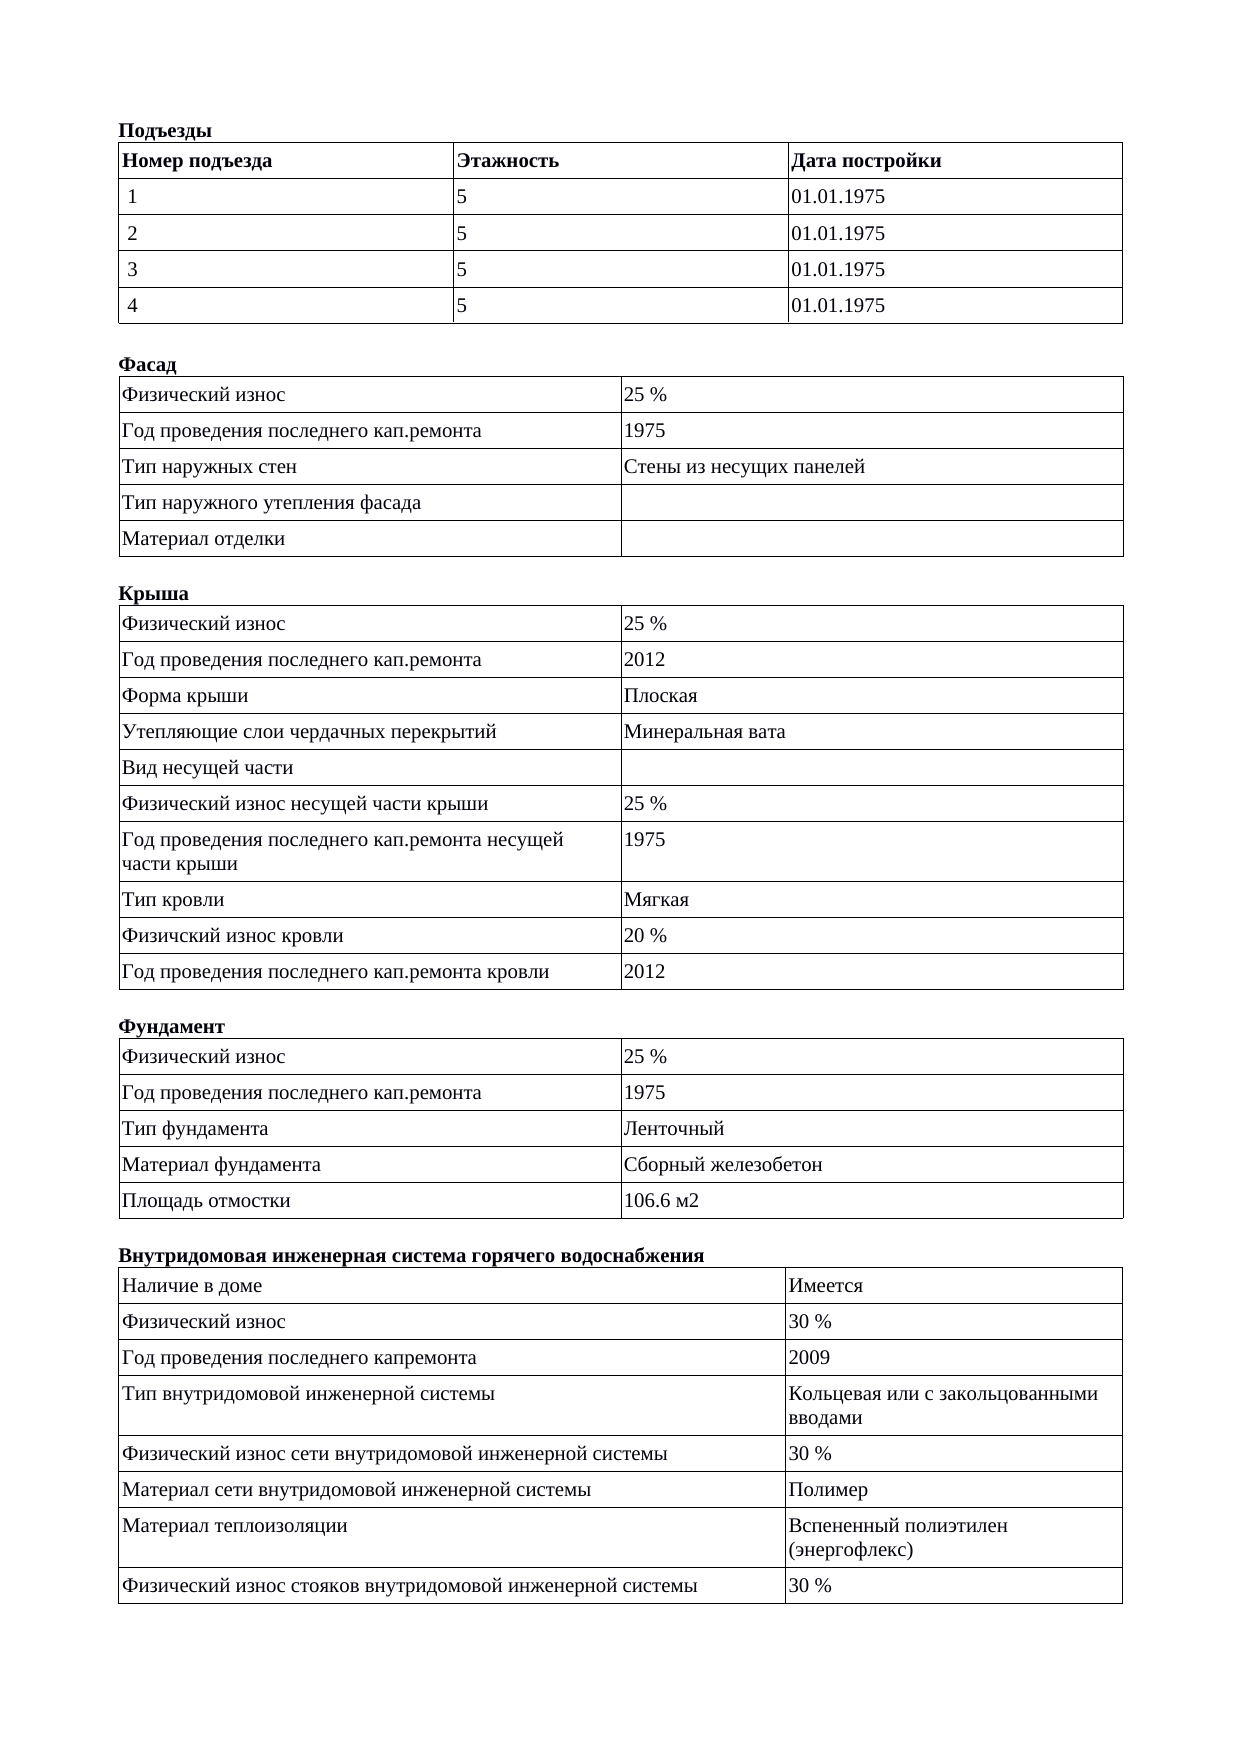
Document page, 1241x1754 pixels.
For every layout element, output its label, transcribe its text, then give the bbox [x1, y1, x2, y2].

table_cell 30 % [786, 1304, 1122, 1339]
table_cell 1975 [622, 413, 1123, 448]
table_cell Вспененный полиэтилен (энергофлекс) [786, 1508, 1122, 1567]
table_cell Год проведения последнего кап.ремонта кровли [120, 954, 621, 989]
table_cell 20 % [622, 918, 1123, 953]
table_header 25 % [622, 1039, 1123, 1074]
table_cell Год проведения последнего кап.ремонта несущей части крыши [120, 822, 621, 881]
text Подъезды [118, 118, 1122, 142]
table_cell Физический износ несущей части крыши [120, 786, 621, 821]
table_header Физический износ [120, 377, 621, 412]
table_cell Год проведения последнего капремонта [119, 1340, 785, 1375]
table_cell 30 % [786, 1568, 1122, 1603]
table_cell Площадь отмостки [120, 1183, 621, 1218]
table_cell Тип внутридомовой инженерной системы [119, 1376, 785, 1435]
table_cell Физический износ [119, 1304, 785, 1339]
table_cell 5 [454, 288, 788, 322]
table_cell 01.01.1975 [789, 215, 1122, 250]
table_header 25 % [622, 606, 1123, 641]
table_cell 5 [454, 251, 788, 286]
table_cell 01.01.1975 [789, 179, 1122, 214]
table_cell 2009 [786, 1340, 1122, 1375]
table_header 25 % [622, 377, 1123, 412]
table_cell Полимер [786, 1472, 1122, 1507]
table_header Дата постройки [789, 143, 1122, 178]
table_cell Тип наружных стен [120, 449, 621, 484]
table_cell 1975 [622, 1075, 1123, 1110]
table_cell [622, 521, 1123, 556]
table_cell Минеральная вата [622, 714, 1123, 749]
text Крыша [118, 557, 1122, 604]
table_cell 01.01.1975 [789, 251, 1122, 286]
table_cell [622, 485, 1123, 520]
table_cell Тип фундамента [120, 1111, 621, 1146]
table_header Имеется [786, 1268, 1122, 1303]
table_cell Тип наружного утепления фасада [120, 485, 621, 520]
table_cell Вид несущей части [120, 750, 621, 785]
table_cell Форма крыши [120, 678, 621, 713]
table_header Номер подъезда [119, 143, 453, 178]
table_cell 106.6 м2 [622, 1183, 1123, 1218]
table_cell Материал сети внутридомовой инженерной системы [119, 1472, 785, 1507]
table_cell Материал теплоизоляции [119, 1508, 785, 1567]
table_cell 4 [119, 288, 453, 322]
table_cell [622, 750, 1123, 785]
table_header Наличие в доме [119, 1268, 785, 1303]
table_cell 30 % [786, 1436, 1122, 1471]
text Фасад [118, 352, 1122, 376]
table_cell 2012 [622, 642, 1123, 677]
table_cell 2012 [622, 954, 1123, 989]
table_cell Физический износ сети внутридомовой инженерной системы [119, 1436, 785, 1471]
table_header Физический износ [120, 1039, 621, 1074]
table_cell Тип кровли [120, 882, 621, 917]
table_cell 2 [119, 215, 453, 250]
text Фундамент [118, 990, 1122, 1038]
table_cell 5 [454, 215, 788, 250]
table_cell 3 [119, 251, 453, 286]
table_cell Ленточный [622, 1111, 1123, 1146]
table_cell Год проведения последнего кап.ремонта [120, 642, 621, 677]
table_cell Сборный железобетон [622, 1147, 1123, 1182]
table_cell 5 [454, 179, 788, 214]
table_cell Мягкая [622, 882, 1123, 917]
table_cell Год проведения последнего кап.ремонта [120, 1075, 621, 1110]
table_cell 01.01.1975 [789, 288, 1122, 322]
table_cell Физичский износ кровли [120, 918, 621, 953]
table_header Этажность [454, 143, 788, 178]
table_cell Утепляющие слои чердачных перекрытий [120, 714, 621, 749]
table_cell Материал отделки [120, 521, 621, 556]
table_cell 25 % [622, 786, 1123, 821]
table_cell Кольцевая или с закольцованными вводами [786, 1376, 1122, 1435]
table_cell Стены из несущих панелей [622, 449, 1123, 484]
table_cell 1975 [622, 822, 1123, 881]
table_cell Физический износ стояков внутридомовой инженерной системы [119, 1568, 785, 1603]
table_cell Плоская [622, 678, 1123, 713]
table_cell Год проведения последнего кап.ремонта [120, 413, 621, 448]
table_cell Материал фундамента [120, 1147, 621, 1182]
table_cell 1 [119, 179, 453, 214]
table_header Физический износ [120, 606, 621, 641]
text Внутридомовая инженерная система горячего водоснабжения [118, 1242, 1122, 1267]
